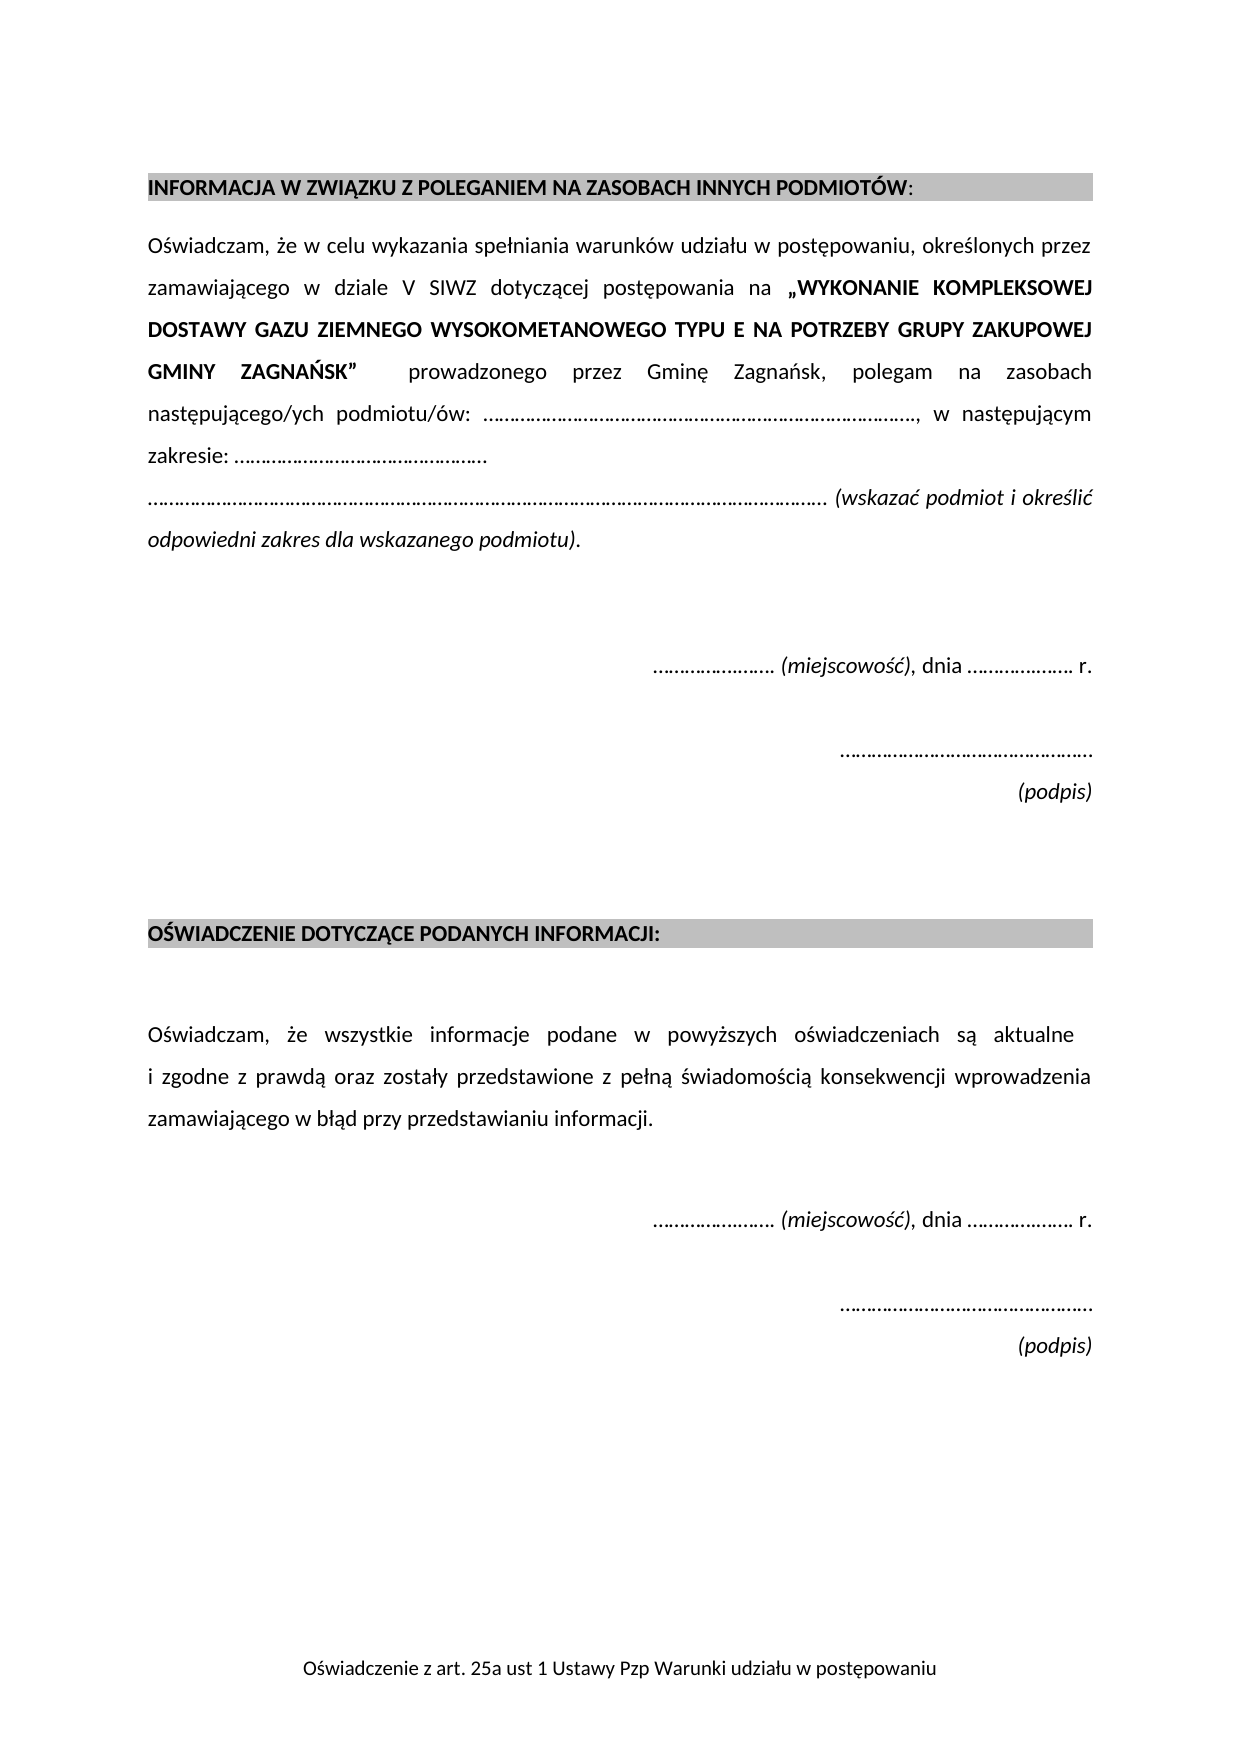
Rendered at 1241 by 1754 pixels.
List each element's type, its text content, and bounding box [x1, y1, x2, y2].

text INFORMACJA W ZWIĄZKU Z POLEGANIEM NA ZASOBACH INNYCH PODMIOTÓW: [148, 173, 1093, 201]
text ………………………………………… [148, 735, 1093, 763]
text ………………………………………………………………………………………………………………… (wskazać podmiot i określić odpowiedni zakres dla wskazanego podmiotu). [148, 483, 1093, 553]
text OŚWIADCZENIE DOTYCZĄCE PODANYCH INFORMACJI: [148, 919, 1093, 948]
text Oświadczam, że wszystkie informacje podane w powyższych oświadczeniach są aktualne i zgodne z prawdą oraz zostały przedstawione z pełną świadomością konsekwencji wprowadzenia zamawiającego w błąd przy przedstawianiu informacji. [148, 1020, 1093, 1132]
text Oświadczam, że w celu wykazania spełniania warunków udziału w postępowaniu, określonych przez zamawiającego w dziale V SIWZ dotyczącej postępowania na „WYKONANIE KOMPLEKSOWEJ DOSTAWY GAZU ZIEMNEGO WYSOKOMETANOWEGO TYPU E NA POTRZEBY GRUPY ZAKUPOWEJ GMINY ZAGNAŃSK” prowadzonego przez Gminę Zagnańsk, polegam na zasobach następującego/ych podmiotu/ów: ………………………………………………………………………., w następującym zakresie: ………………………………………… [148, 231, 1093, 469]
text …………….……. (miejscowość), dnia ………….……. r. [148, 1205, 1093, 1233]
text …………….……. (miejscowość), dnia ………….……. r. [148, 651, 1093, 679]
text (podpis) [738, 777, 1093, 805]
text (podpis) [738, 1331, 1093, 1359]
text ………………………………………… [148, 1289, 1093, 1317]
